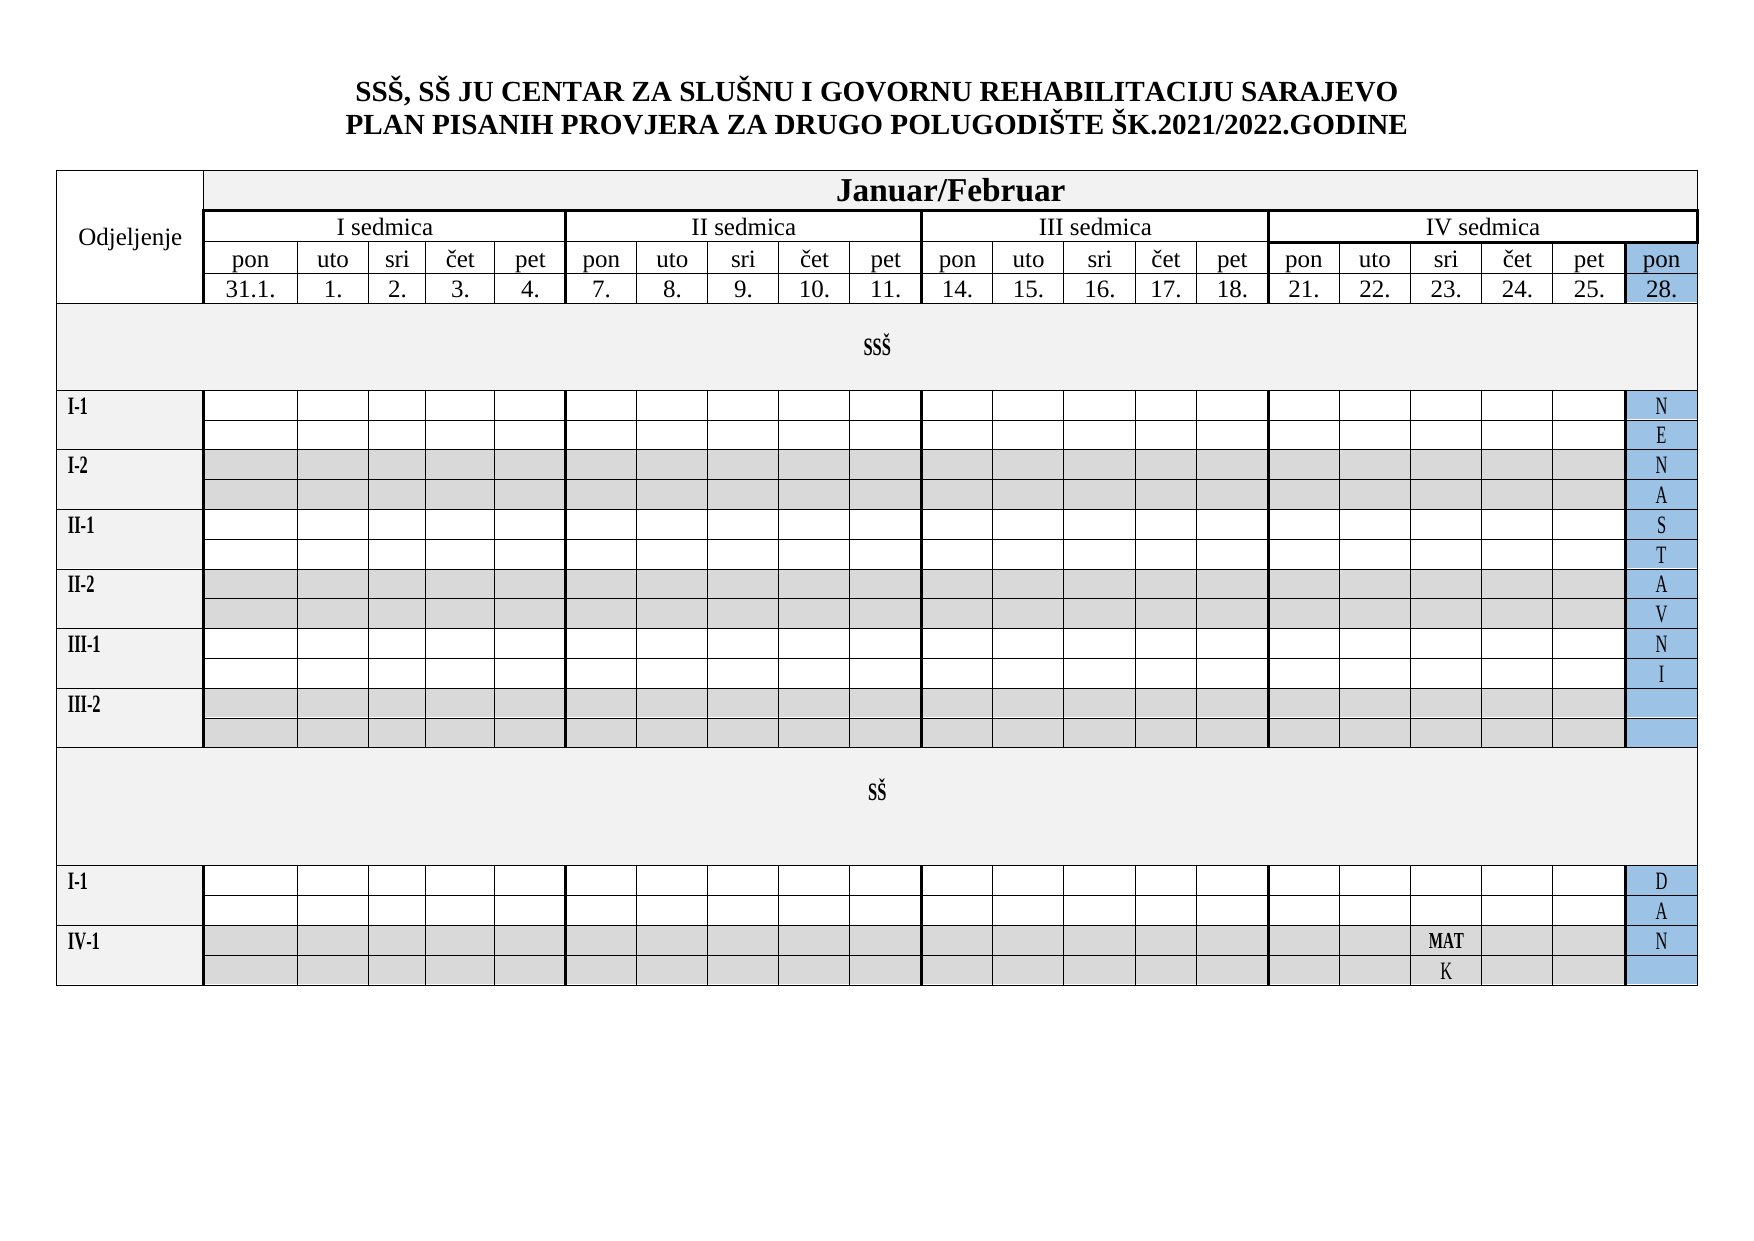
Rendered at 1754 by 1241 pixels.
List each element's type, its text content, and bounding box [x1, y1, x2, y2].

table_cell [923, 599, 992, 628]
table_cell 28. [1627, 274, 1697, 302]
table_cell [993, 421, 1063, 449]
table_cell [923, 956, 992, 984]
table_cell [779, 570, 849, 598]
table_cell [1482, 926, 1552, 955]
table_header Odjeljenje [57, 171, 203, 302]
table_cell 24. [1482, 274, 1552, 302]
table_cell [1627, 689, 1697, 717]
table_cell I-1 [57, 391, 202, 449]
table_cell [923, 629, 992, 658]
table_cell [426, 391, 494, 419]
table_cell [426, 599, 494, 628]
table_cell [205, 866, 297, 895]
table_cell [298, 926, 368, 955]
table_cell uto [993, 242, 1063, 273]
table_cell [1064, 866, 1135, 895]
table_cell [1340, 659, 1410, 688]
table_cell [426, 926, 494, 955]
table_cell [567, 421, 636, 449]
table_cell [1136, 391, 1196, 419]
table_cell [1064, 450, 1135, 479]
table_cell [708, 896, 778, 925]
table_cell V [1627, 599, 1697, 628]
table_cell N [1627, 629, 1697, 658]
table_cell [426, 570, 494, 598]
table_cell [567, 391, 636, 419]
table_cell A [1627, 480, 1697, 509]
table_cell pon [923, 242, 992, 273]
table_cell [495, 391, 564, 419]
table_cell [1411, 629, 1481, 658]
table_cell [1411, 659, 1481, 688]
table_cell [298, 391, 368, 419]
table_cell [205, 956, 297, 984]
table_cell I [1627, 659, 1697, 688]
table_cell sri [1411, 244, 1481, 273]
table_cell [850, 926, 920, 955]
table_cell [1482, 391, 1552, 419]
table_cell A [1627, 570, 1697, 598]
table_cell [369, 599, 425, 628]
table_cell [205, 629, 297, 658]
table_cell [637, 719, 707, 747]
table_cell sri [369, 242, 425, 273]
table_cell uto [298, 242, 368, 273]
table_cell [850, 570, 920, 598]
table_cell [1197, 689, 1267, 717]
table_cell [1136, 540, 1196, 568]
table_cell [708, 629, 778, 658]
table_cell [1411, 599, 1481, 628]
table_cell čet [779, 242, 849, 273]
table_cell [1064, 719, 1135, 747]
table_cell [1136, 659, 1196, 688]
table_cell [993, 599, 1063, 628]
table_cell [1411, 510, 1481, 539]
table_cell T [1627, 540, 1697, 568]
table_cell [1340, 719, 1410, 747]
table_cell [495, 510, 564, 539]
table_cell [1340, 896, 1410, 925]
table_cell uto [1340, 244, 1410, 273]
table_cell [923, 896, 992, 925]
table_cell [850, 510, 920, 539]
table_cell [1270, 896, 1339, 925]
table_cell MAT [1411, 926, 1481, 955]
table_cell [1136, 956, 1196, 984]
table_cell [923, 719, 992, 747]
table_cell [369, 480, 425, 509]
table_cell [1482, 480, 1552, 509]
table_cell [1064, 689, 1135, 717]
table_cell [1627, 719, 1697, 747]
table_cell [1340, 540, 1410, 568]
table_cell [1553, 659, 1624, 688]
table_cell [298, 689, 368, 717]
table_cell [205, 926, 297, 955]
table_cell [1136, 480, 1196, 509]
table_cell [495, 896, 564, 925]
table_cell [993, 629, 1063, 658]
table_cell [1340, 956, 1410, 984]
table_cell [779, 421, 849, 449]
table_cell sri [1064, 242, 1135, 273]
table_cell [298, 540, 368, 568]
table_cell [993, 956, 1063, 984]
table_cell [298, 480, 368, 509]
table_cell [1064, 599, 1135, 628]
table_cell 15. [993, 274, 1063, 302]
table_cell [426, 480, 494, 509]
table_cell čet [426, 242, 494, 273]
table_cell [567, 659, 636, 688]
table_cell [708, 926, 778, 955]
table_cell [923, 480, 992, 509]
table_cell [708, 570, 778, 598]
table_cell [708, 510, 778, 539]
table_cell [495, 866, 564, 895]
table_cell [567, 866, 636, 895]
table_cell K [1411, 956, 1481, 984]
table_cell [708, 540, 778, 568]
table_cell [1482, 956, 1552, 984]
table_cell [993, 896, 1063, 925]
table_cell [1411, 421, 1481, 449]
table_cell [1136, 896, 1196, 925]
table_cell [205, 689, 297, 717]
table_cell [1064, 480, 1135, 509]
table_cell pon [1627, 244, 1697, 273]
table_cell [205, 391, 297, 419]
table_cell [1340, 391, 1410, 419]
table_cell [779, 689, 849, 717]
table_cell [1553, 689, 1624, 717]
table_cell [1197, 866, 1267, 895]
table_cell S [1627, 510, 1697, 539]
table_cell [850, 421, 920, 449]
table_cell [1553, 570, 1624, 598]
table_cell 9. [708, 274, 778, 302]
table_cell [567, 540, 636, 568]
table_cell [1340, 689, 1410, 717]
table_cell [637, 956, 707, 984]
table_cell [850, 689, 920, 717]
table_cell [637, 510, 707, 539]
table_cell [779, 926, 849, 955]
table_cell [1340, 421, 1410, 449]
table_cell [495, 540, 564, 568]
table_header Januar/Februar [204, 171, 1697, 209]
table_cell [993, 391, 1063, 419]
table_cell [923, 659, 992, 688]
table_cell [205, 540, 297, 568]
table_cell [369, 629, 425, 658]
table_cell [426, 540, 494, 568]
table_cell [850, 450, 920, 479]
table_cell [708, 866, 778, 895]
table_cell [495, 659, 564, 688]
table_cell 10. [779, 274, 849, 302]
table_cell [369, 659, 425, 688]
table_cell N [1627, 926, 1697, 955]
table_cell [205, 421, 297, 449]
table_cell [1340, 510, 1410, 539]
table_cell [1553, 926, 1624, 955]
table_cell I-2 [57, 450, 202, 509]
table_cell [1553, 719, 1624, 747]
table_cell [1270, 480, 1339, 509]
table_cell [567, 689, 636, 717]
table_cell [1340, 926, 1410, 955]
table_cell [637, 896, 707, 925]
table_cell [923, 450, 992, 479]
table_cell [298, 719, 368, 747]
table_cell [495, 629, 564, 658]
table_cell [637, 926, 707, 955]
table_cell čet [1136, 242, 1196, 273]
table_cell 1. [298, 274, 368, 302]
table_cell [850, 629, 920, 658]
table_cell [205, 659, 297, 688]
table_cell IV sedmica [1270, 212, 1696, 241]
table_cell [1411, 540, 1481, 568]
table_cell [1064, 570, 1135, 598]
table_cell [298, 659, 368, 688]
table_cell [369, 956, 425, 984]
table_cell [426, 719, 494, 747]
table_cell [1270, 570, 1339, 598]
table_cell [1064, 659, 1135, 688]
table_cell [495, 956, 564, 984]
table_cell uto [637, 242, 707, 273]
table_cell [426, 450, 494, 479]
table_cell [426, 866, 494, 895]
table_cell [1197, 926, 1267, 955]
table_cell [1340, 599, 1410, 628]
table_cell E [1627, 421, 1697, 449]
table_cell [708, 659, 778, 688]
table_cell [426, 510, 494, 539]
table_cell [1340, 450, 1410, 479]
table_cell [1197, 896, 1267, 925]
table_cell [1482, 570, 1552, 598]
table_cell [1482, 540, 1552, 568]
table_cell [298, 450, 368, 479]
table_cell pet [850, 242, 920, 273]
table_cell 8. [637, 274, 707, 302]
table_cell 25. [1553, 274, 1624, 302]
table_cell [708, 450, 778, 479]
table_cell [369, 689, 425, 717]
table_cell [298, 896, 368, 925]
table_cell [567, 926, 636, 955]
table_cell pet [495, 242, 564, 273]
table_cell [1482, 421, 1552, 449]
table_cell [850, 391, 920, 419]
table_cell [850, 866, 920, 895]
table_cell [567, 480, 636, 509]
table_cell [637, 540, 707, 568]
table_cell N [1627, 391, 1697, 419]
table_cell [779, 599, 849, 628]
table_cell [1064, 540, 1135, 568]
table_cell [1553, 510, 1624, 539]
table_cell [1136, 719, 1196, 747]
table_cell [993, 689, 1063, 717]
table_cell [567, 450, 636, 479]
table_cell [850, 896, 920, 925]
table_cell [993, 450, 1063, 479]
table_cell A [1627, 896, 1697, 925]
table_cell [1553, 391, 1624, 419]
table_cell [298, 570, 368, 598]
table_cell [1064, 510, 1135, 539]
table_cell [708, 391, 778, 419]
table_cell [993, 866, 1063, 895]
table_cell [1482, 510, 1552, 539]
table_cell [205, 450, 297, 479]
table_cell I-1 [57, 866, 202, 925]
table_cell [1064, 926, 1135, 955]
table_cell 31.1. [205, 274, 297, 302]
table_cell [1197, 480, 1267, 509]
table_cell [1270, 719, 1339, 747]
table_cell III-1 [57, 629, 202, 688]
table_cell [1197, 599, 1267, 628]
table_cell [1197, 629, 1267, 658]
table_cell [1136, 599, 1196, 628]
table_cell čet [1482, 244, 1552, 273]
table_cell [1340, 629, 1410, 658]
table_cell [993, 480, 1063, 509]
table_cell [426, 956, 494, 984]
table_cell [1270, 391, 1339, 419]
table_cell [426, 629, 494, 658]
table_cell [1270, 689, 1339, 717]
table_cell [923, 510, 992, 539]
table_cell [1270, 926, 1339, 955]
table_cell [1340, 866, 1410, 895]
table_cell [1197, 391, 1267, 419]
table_cell [1411, 689, 1481, 717]
table_cell [923, 866, 992, 895]
table_cell [850, 956, 920, 984]
table_cell [369, 421, 425, 449]
table_cell [205, 896, 297, 925]
table_cell [1411, 480, 1481, 509]
table_cell [369, 896, 425, 925]
table_cell [923, 689, 992, 717]
table_cell [567, 956, 636, 984]
table_cell [1270, 956, 1339, 984]
table_cell [993, 510, 1063, 539]
table_cell [426, 421, 494, 449]
table_cell [637, 450, 707, 479]
table_cell [1136, 689, 1196, 717]
table_cell [850, 719, 920, 747]
table_cell [993, 570, 1063, 598]
table_cell [993, 926, 1063, 955]
table_cell [1270, 510, 1339, 539]
table_cell [298, 956, 368, 984]
table_cell [923, 540, 992, 568]
table_cell [637, 570, 707, 598]
table_cell [708, 480, 778, 509]
table_cell [637, 599, 707, 628]
table_cell D [1627, 866, 1697, 895]
table_cell [1270, 659, 1339, 688]
table_cell [779, 540, 849, 568]
table_cell [205, 719, 297, 747]
table_cell [369, 866, 425, 895]
table_cell [923, 926, 992, 955]
table_cell [1482, 896, 1552, 925]
table_cell [993, 659, 1063, 688]
table_cell pet [1197, 242, 1267, 273]
table_cell [1136, 629, 1196, 658]
table_cell [1553, 450, 1624, 479]
table_cell [298, 599, 368, 628]
table_cell [1553, 956, 1624, 984]
table_cell [369, 450, 425, 479]
table_cell SŠ [57, 748, 1697, 865]
table_cell [426, 896, 494, 925]
table_cell sri [708, 242, 778, 273]
table_cell [1197, 510, 1267, 539]
table_cell [850, 599, 920, 628]
table_cell [708, 599, 778, 628]
table_cell 22. [1340, 274, 1410, 302]
table_cell [495, 926, 564, 955]
table_cell [1064, 629, 1135, 658]
table_cell [1197, 719, 1267, 747]
table_cell [1064, 391, 1135, 419]
table_cell [637, 689, 707, 717]
table_cell [298, 866, 368, 895]
table_cell [779, 480, 849, 509]
table_cell [1553, 866, 1624, 895]
table_cell [1411, 719, 1481, 747]
table_cell [1136, 866, 1196, 895]
table_cell [369, 719, 425, 747]
table_cell [369, 926, 425, 955]
table_cell [708, 956, 778, 984]
table_cell [923, 391, 992, 419]
table_cell [1482, 599, 1552, 628]
table_cell [1270, 599, 1339, 628]
table_cell IV-1 [57, 926, 202, 984]
table_cell [298, 629, 368, 658]
table_cell [779, 719, 849, 747]
table_cell [637, 480, 707, 509]
table_cell [708, 421, 778, 449]
table_cell [567, 629, 636, 658]
table_cell [567, 599, 636, 628]
table_cell [1553, 896, 1624, 925]
table_cell [567, 896, 636, 925]
table_cell [1136, 421, 1196, 449]
table_cell III sedmica [923, 212, 1267, 241]
table_cell I sedmica [205, 212, 564, 241]
table_cell [779, 629, 849, 658]
table_cell [495, 689, 564, 717]
table_cell [923, 421, 992, 449]
table_cell 23. [1411, 274, 1481, 302]
table_cell [1136, 926, 1196, 955]
table_cell [1136, 570, 1196, 598]
table_cell [779, 956, 849, 984]
table_cell pon [205, 242, 297, 273]
table_cell [1411, 391, 1481, 419]
table_cell [1197, 421, 1267, 449]
table_cell 16. [1064, 274, 1135, 302]
table_cell [1482, 719, 1552, 747]
table_cell [1340, 480, 1410, 509]
table_cell 14. [923, 274, 992, 302]
table_cell [298, 510, 368, 539]
table_cell [1064, 956, 1135, 984]
table_cell [205, 599, 297, 628]
table_cell [1197, 540, 1267, 568]
table_cell [637, 659, 707, 688]
table_cell [495, 480, 564, 509]
table_cell [1627, 956, 1697, 984]
table_cell II-1 [57, 510, 202, 568]
table_cell [637, 421, 707, 449]
table_cell [1553, 599, 1624, 628]
table_cell 4. [495, 274, 564, 302]
table_cell [1197, 570, 1267, 598]
table_cell [850, 480, 920, 509]
table_cell II-2 [57, 570, 202, 628]
table_cell 3. [426, 274, 494, 302]
table_cell [369, 510, 425, 539]
table_cell [1482, 629, 1552, 658]
table_cell [779, 510, 849, 539]
table_cell 7. [567, 274, 636, 302]
table_cell 11. [850, 274, 920, 302]
table_cell [850, 659, 920, 688]
table_cell [1270, 629, 1339, 658]
table_cell [426, 659, 494, 688]
table_cell [567, 510, 636, 539]
table_cell pet [1553, 244, 1624, 273]
table_cell [567, 719, 636, 747]
table_cell [426, 689, 494, 717]
table_cell [1197, 450, 1267, 479]
table_cell [779, 896, 849, 925]
table_cell [369, 570, 425, 598]
table_cell [495, 719, 564, 747]
table_cell [205, 570, 297, 598]
table_cell [1553, 421, 1624, 449]
table_cell [1411, 570, 1481, 598]
table_cell 21. [1270, 274, 1339, 302]
table_cell [369, 540, 425, 568]
table_cell pon [567, 242, 636, 273]
table_cell [1411, 896, 1481, 925]
table_cell [1270, 421, 1339, 449]
table_cell III-2 [57, 689, 202, 747]
table_cell [1197, 659, 1267, 688]
table_cell [1270, 540, 1339, 568]
table_cell 18. [1197, 274, 1267, 302]
table_cell [637, 391, 707, 419]
table_cell 17. [1136, 274, 1196, 302]
table_cell [1553, 540, 1624, 568]
table_cell [779, 866, 849, 895]
table_cell [1136, 450, 1196, 479]
table_cell [1411, 866, 1481, 895]
table_cell [1553, 480, 1624, 509]
table_cell [1482, 866, 1552, 895]
table_cell [1553, 629, 1624, 658]
table_cell pon [1270, 244, 1339, 273]
table_cell [1411, 450, 1481, 479]
table_cell [850, 540, 920, 568]
table_cell [369, 391, 425, 419]
table_cell [1197, 956, 1267, 984]
table_cell [1064, 896, 1135, 925]
table_cell [923, 570, 992, 598]
table_cell [495, 570, 564, 598]
table_cell [1270, 450, 1339, 479]
table_cell [637, 866, 707, 895]
table_cell [495, 450, 564, 479]
table_cell 2. [369, 274, 425, 302]
table_cell [1340, 570, 1410, 598]
table_cell [779, 450, 849, 479]
table_cell [567, 570, 636, 598]
table_cell [993, 719, 1063, 747]
table_cell [1482, 689, 1552, 717]
table_cell [708, 689, 778, 717]
table_cell [495, 421, 564, 449]
table_cell [1482, 450, 1552, 479]
table_cell N [1627, 450, 1697, 479]
table_cell [495, 599, 564, 628]
table_cell [779, 659, 849, 688]
table_cell II sedmica [567, 212, 920, 241]
table_cell [1136, 510, 1196, 539]
table_cell [779, 391, 849, 419]
table_cell [1270, 866, 1339, 895]
table_cell [1064, 421, 1135, 449]
table_cell [708, 719, 778, 747]
table_cell [993, 540, 1063, 568]
table_cell [1482, 659, 1552, 688]
table_cell [205, 510, 297, 539]
table_cell SSŠ [57, 304, 1697, 390]
table_cell [205, 480, 297, 509]
table_cell [637, 629, 707, 658]
table_cell [298, 421, 368, 449]
